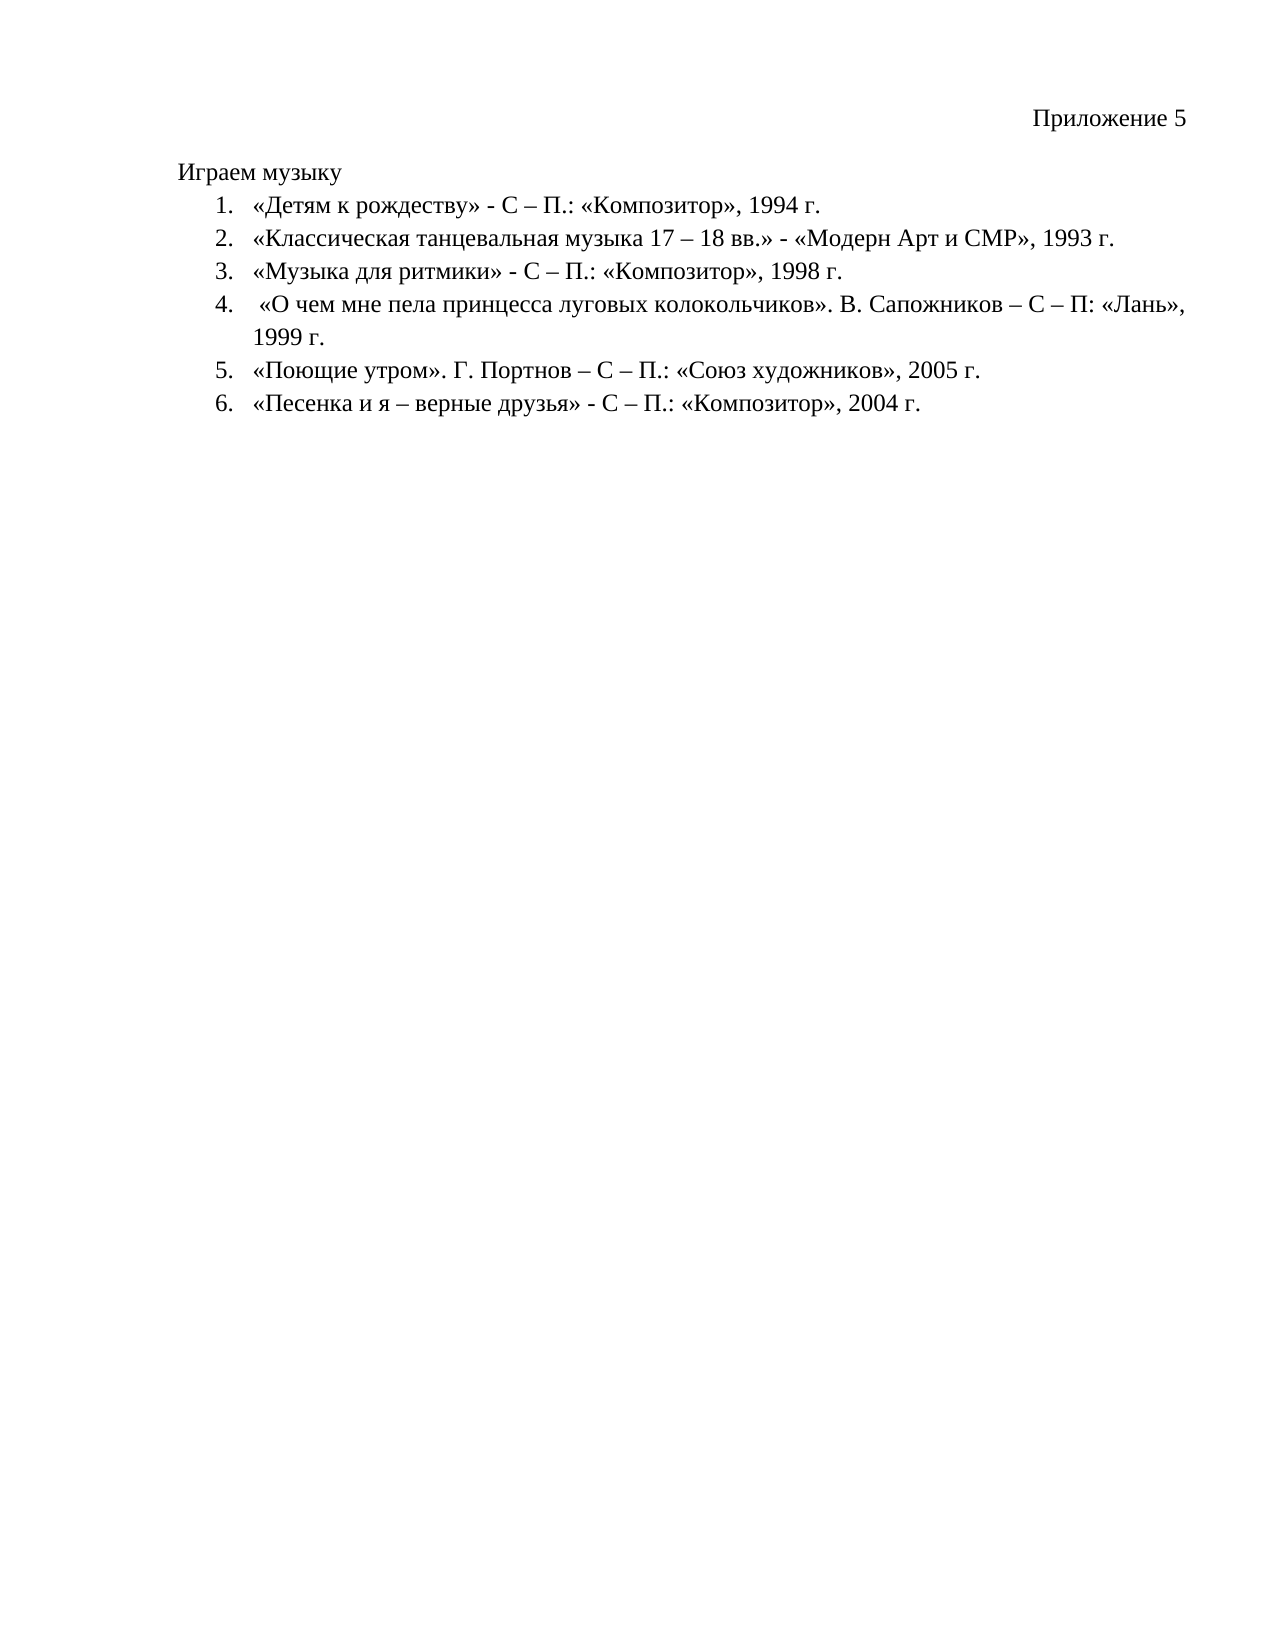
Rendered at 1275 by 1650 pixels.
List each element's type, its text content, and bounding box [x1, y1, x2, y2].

list «Музыка для ритмики» - С – П.: «Композитор», 1998 г. [215, 256, 1186, 285]
text Играем музыку [177, 157, 1186, 186]
text Приложение 5 [177, 103, 1186, 132]
list «Песенка и я – верные друзья» - С – П.: «Композитор», 2004 г. [215, 388, 1186, 417]
list «О чем мне пела принцесса луговых колокольчиков». В. Сапожников – С – П: «Лань», 1999 г. [215, 289, 1186, 351]
list «Детям к рождеству» - С – П.: «Композитор», 1994 г. [215, 190, 1186, 219]
list «Поющие утром». Г. Портнов – С – П.: «Союз художников», 2005 г. [215, 355, 1186, 384]
list «Классическая танцевальная музыка 17 – 18 вв.» - «Модерн Арт и СМР», 1993 г. [215, 223, 1186, 252]
